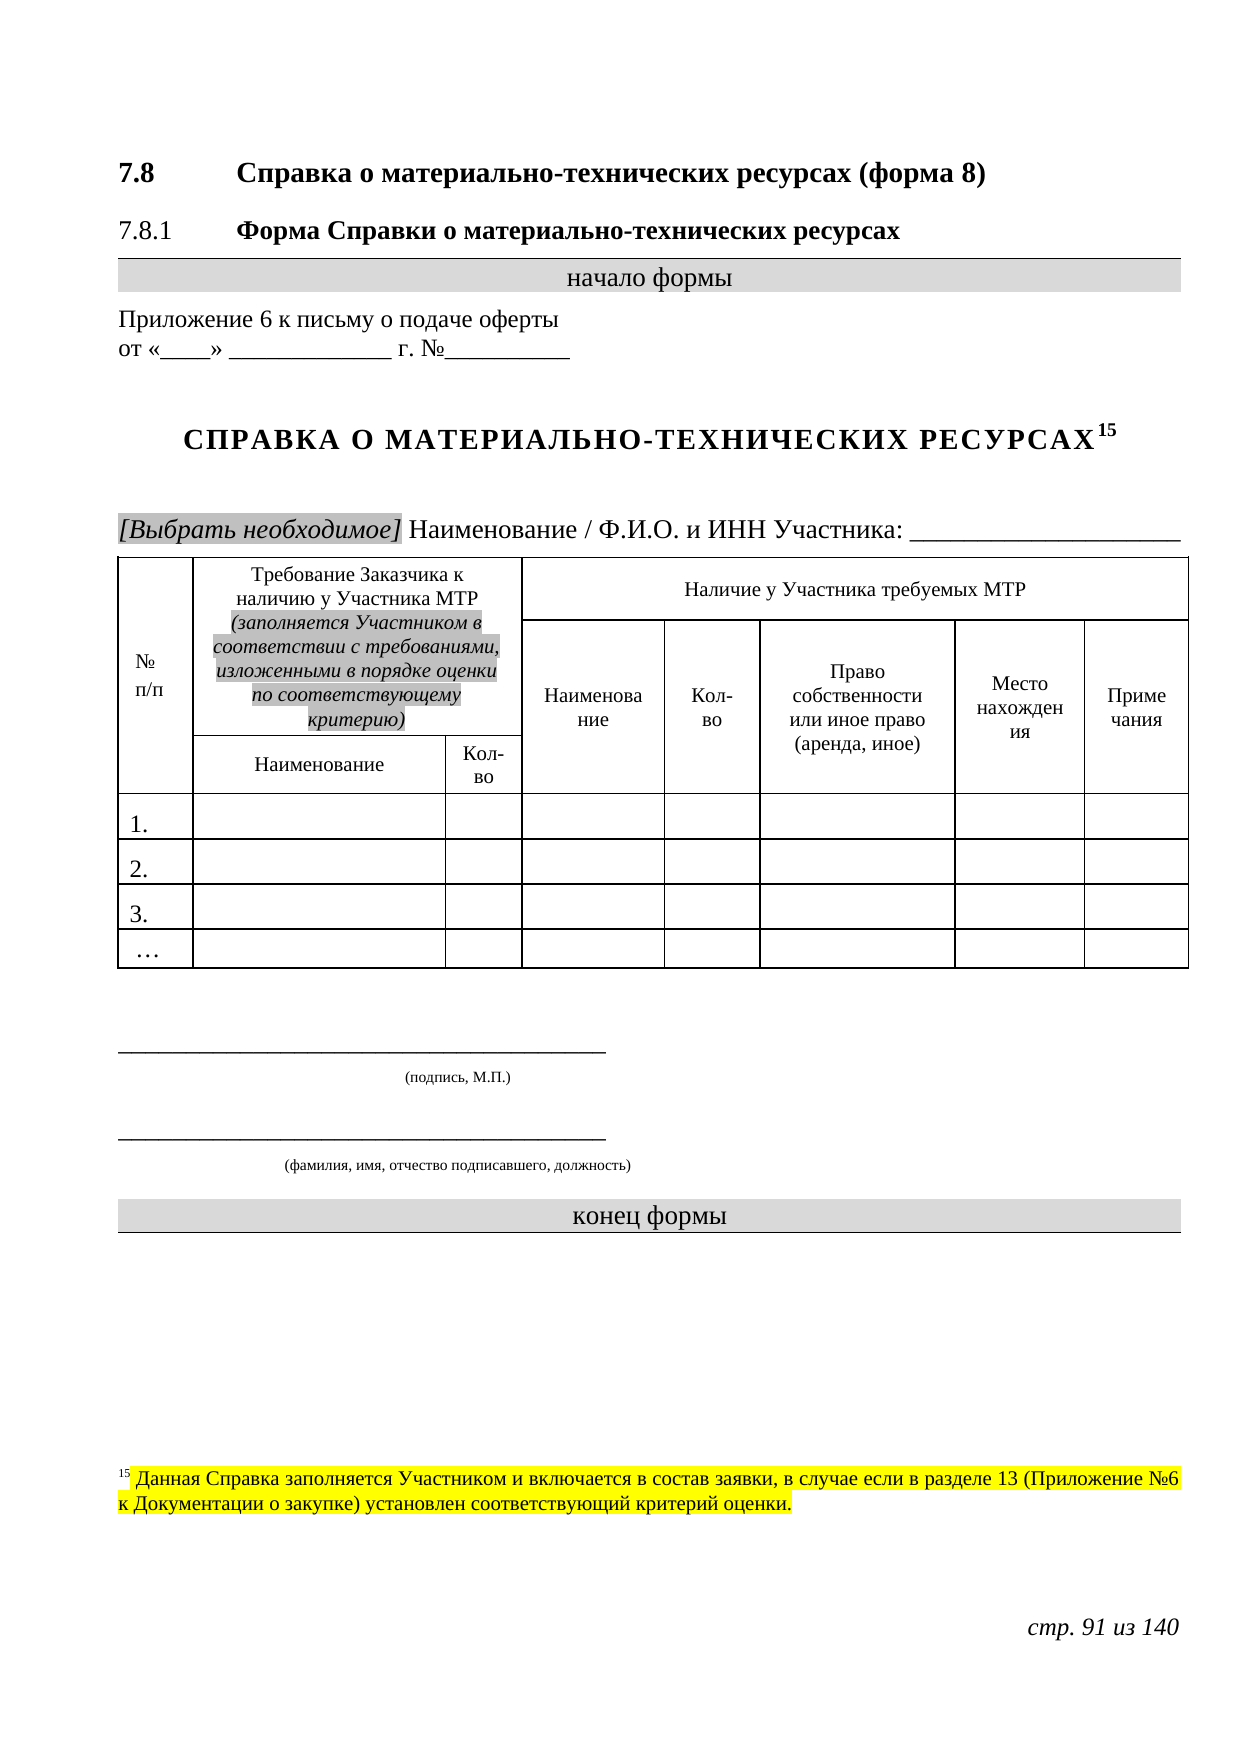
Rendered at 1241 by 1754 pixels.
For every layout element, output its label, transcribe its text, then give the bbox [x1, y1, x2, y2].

text [Выбрать необходимое] Наименование / Ф.И.О. и ИНН Участника: ____________________ [402, 513, 1181, 544]
table_cell [956, 930, 1084, 967]
text (фамилия, имя, отчество подписавшего, должность) [118, 1156, 797, 1187]
table_cell [194, 885, 445, 928]
table_cell [665, 885, 759, 928]
table_cell [1085, 794, 1188, 838]
text Форма Справки о материально-технических ресурсах [118, 214, 1181, 245]
table_cell [523, 794, 664, 838]
table_cell [665, 794, 759, 838]
table_cell Наименование [523, 621, 664, 793]
table_cell [446, 885, 521, 928]
table_cell [1085, 840, 1188, 883]
table_cell [446, 794, 521, 838]
table_header № п/п [119, 558, 192, 793]
table_cell [665, 840, 759, 883]
table_cell [119, 794, 192, 838]
table_cell Примечания [1085, 621, 1188, 793]
table_header Требование Заказчика к наличию у Участника МТР (заполняется Участником в соответствии с требованиями, изложенными в порядке оценки по соответствующему критерию) [194, 558, 521, 735]
table_cell [119, 885, 192, 928]
text Справка о материально-технических ресурсах [118, 418, 1181, 457]
table_cell Кол-во [446, 736, 521, 793]
table_cell Наименование [194, 736, 445, 793]
table_cell [194, 794, 445, 838]
table_cell [1085, 885, 1188, 928]
table_cell [446, 840, 521, 883]
table_cell … [119, 930, 192, 967]
table_cell Кол-во [665, 621, 759, 793]
text ____________________________________ [118, 1112, 1181, 1143]
table_cell [523, 885, 664, 928]
table_cell [761, 840, 954, 883]
table_cell [119, 840, 192, 883]
table_cell [761, 794, 954, 838]
table_cell [1085, 930, 1188, 967]
table_cell [446, 930, 521, 967]
text начало формы [118, 259, 1181, 292]
table_cell [194, 930, 445, 967]
table_cell [956, 794, 1084, 838]
text Приложение 6 к письму о подаче оферты от «____» _____________ г. №__________ [118, 304, 1181, 362]
table_cell [665, 930, 759, 967]
table_cell [523, 840, 664, 883]
text конец формы [118, 1199, 1181, 1232]
table_cell [956, 840, 1084, 883]
text (подпись, М.П.) [118, 1068, 797, 1099]
table_header Наличие у Участника требуемых МТР [523, 558, 1188, 619]
table_cell [761, 930, 954, 967]
text ____________________________________ [118, 1025, 1181, 1056]
subtitle Справка о материально-технических ресурсах (форма 8) [118, 156, 1181, 189]
table_cell Место нахождения [956, 621, 1084, 793]
table_cell [194, 840, 445, 883]
table_cell [761, 885, 954, 928]
table_cell [523, 930, 664, 967]
table_cell [956, 885, 1084, 928]
table_cell Право собственности или иное право (аренда, иное) [761, 621, 954, 793]
